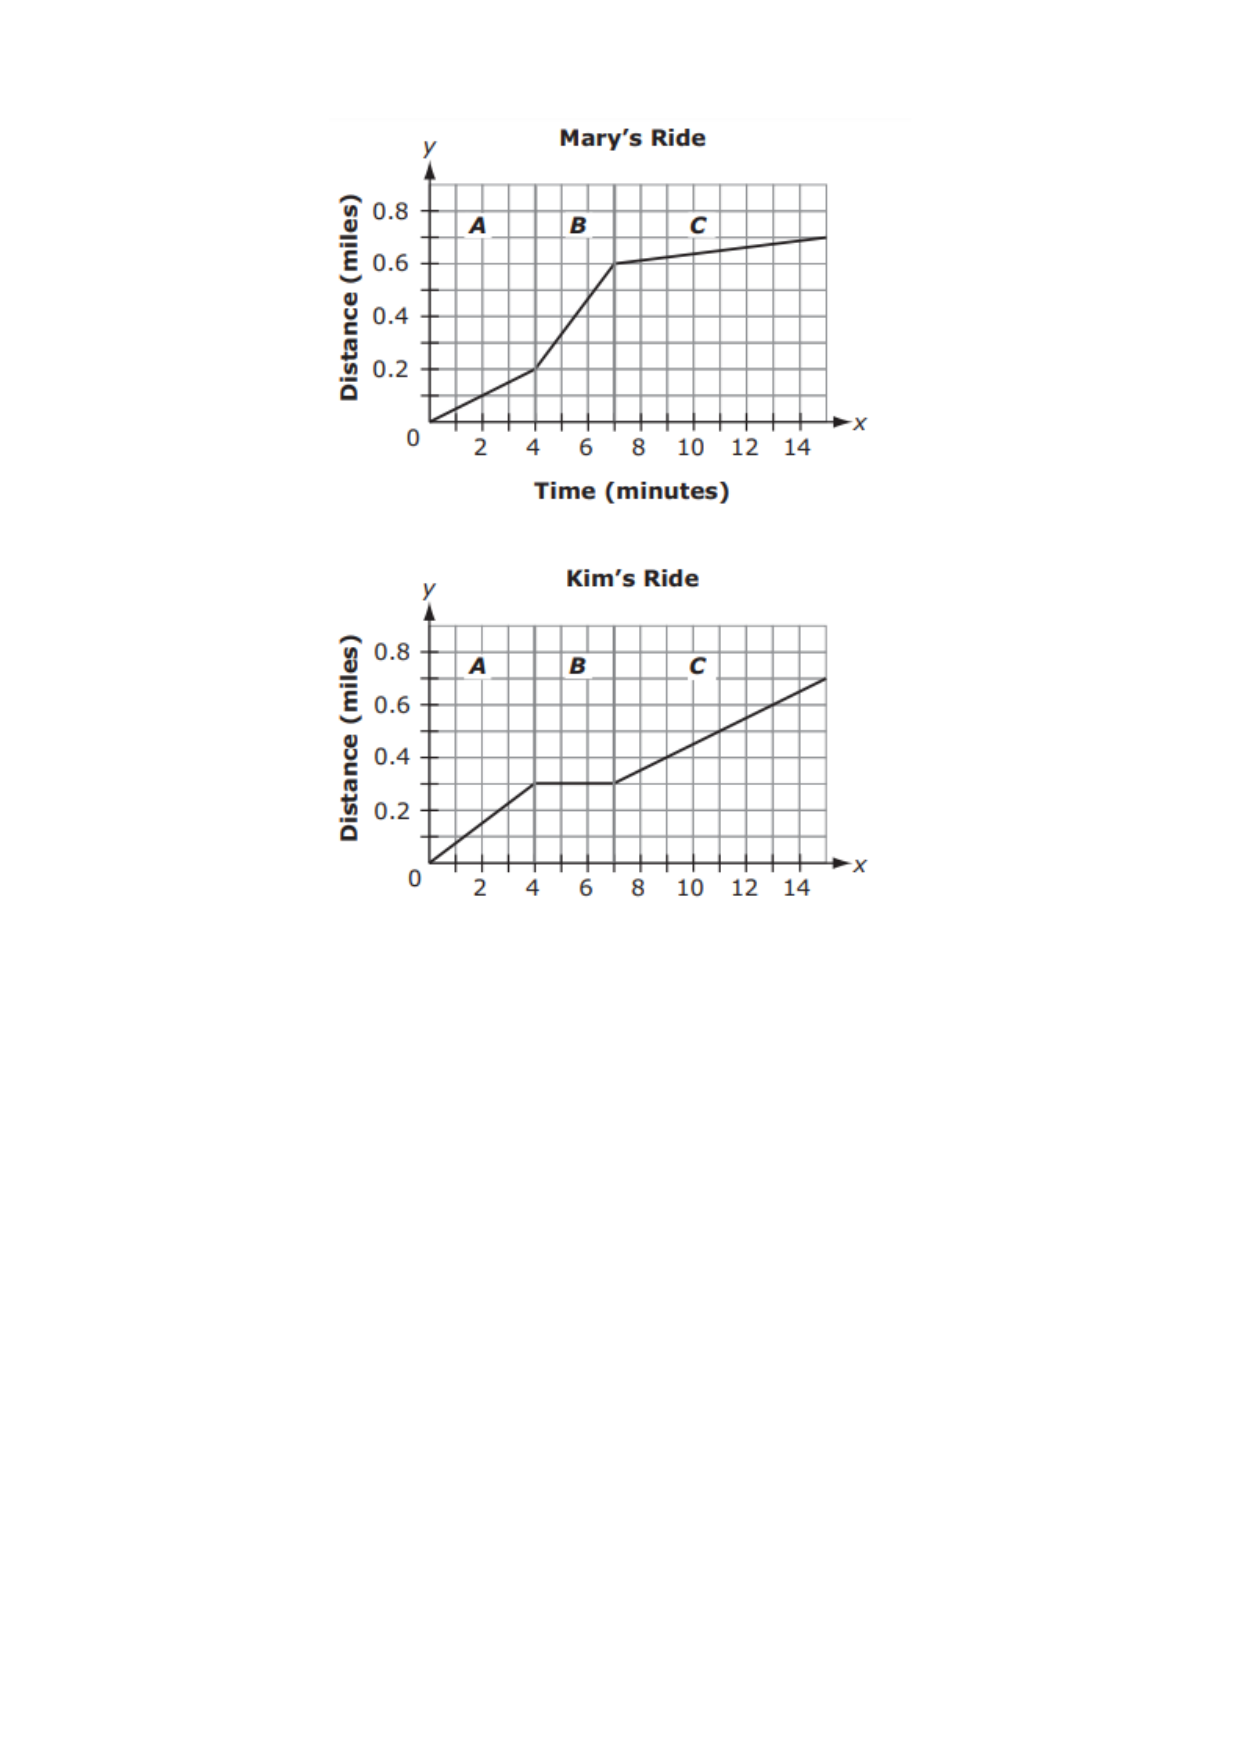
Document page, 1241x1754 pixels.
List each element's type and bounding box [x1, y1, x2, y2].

picture [328, 118, 912, 910]
